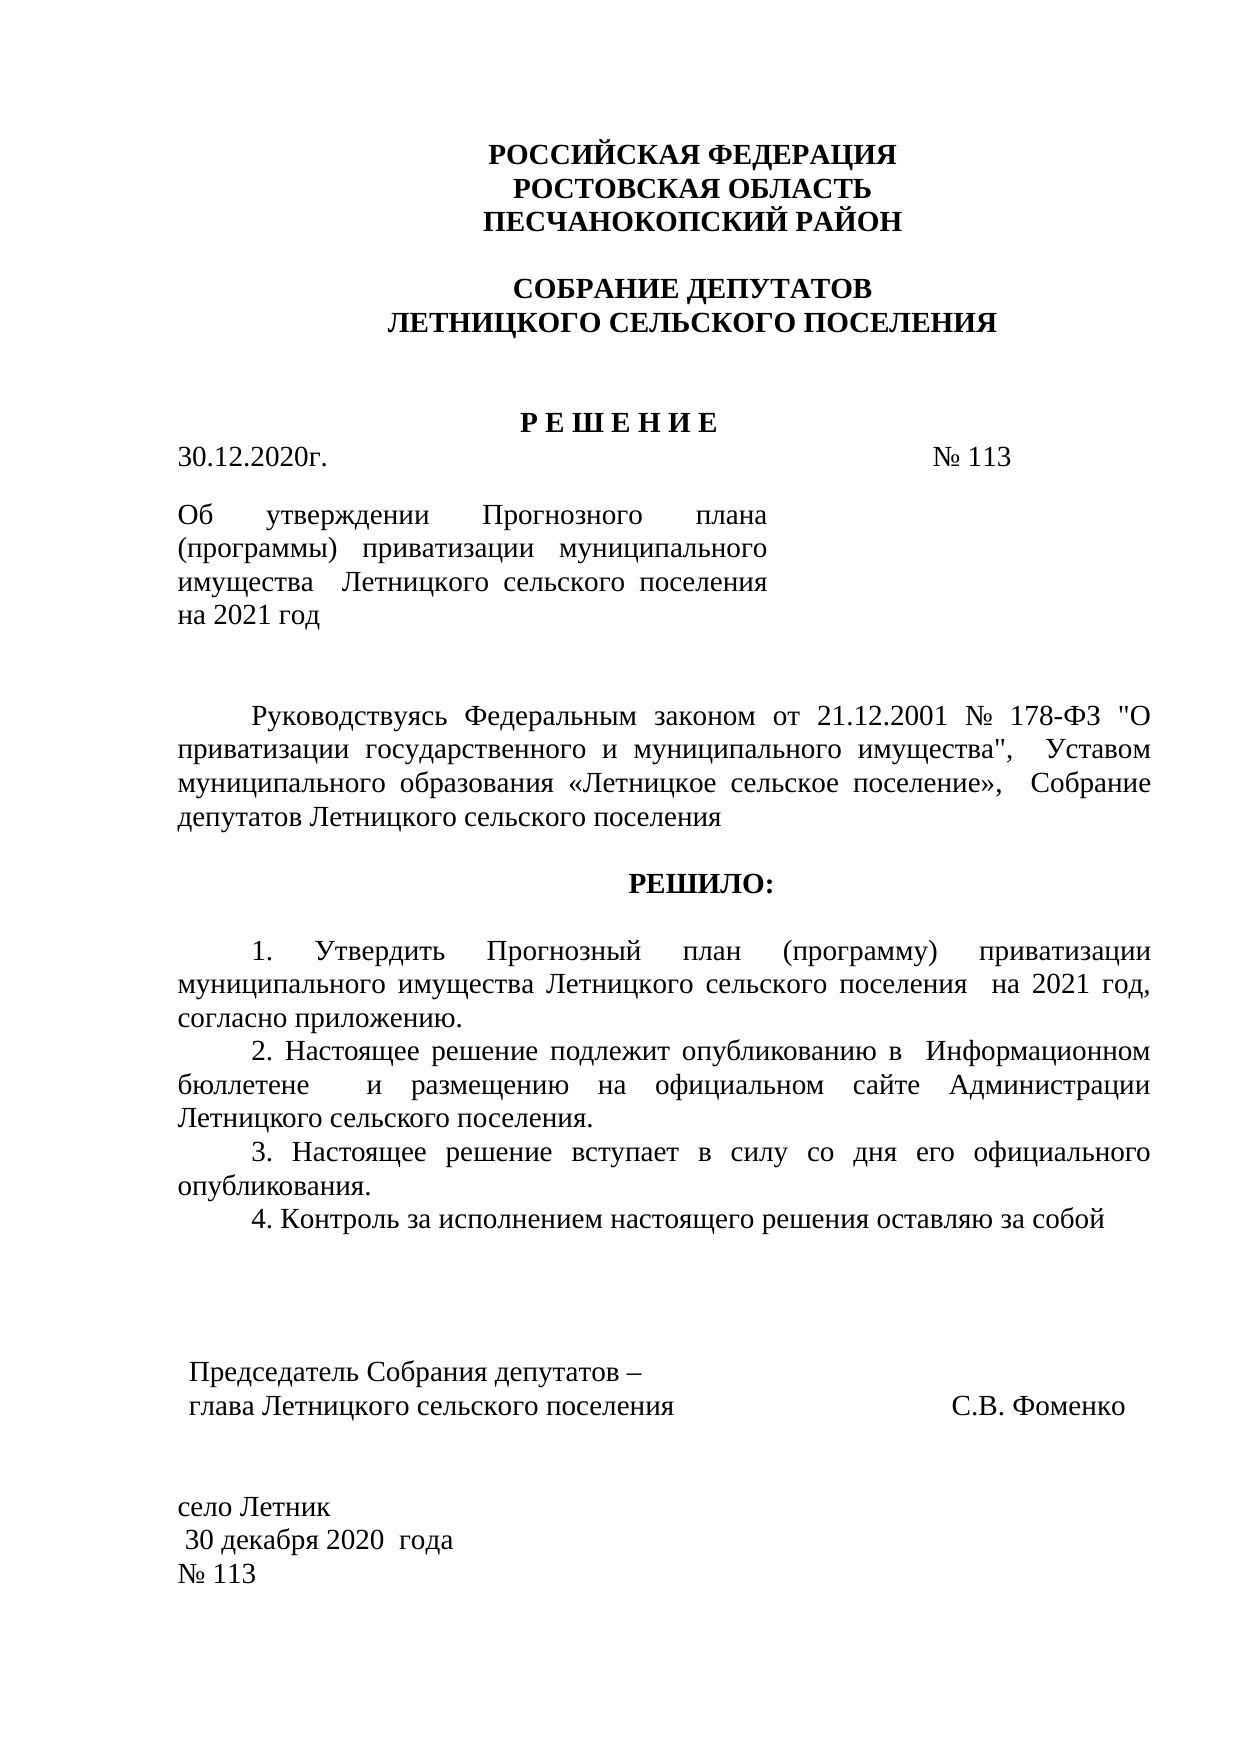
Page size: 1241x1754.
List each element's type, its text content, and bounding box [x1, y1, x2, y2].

text 30.12.2020г. № 113 [177, 439, 1152, 473]
text № 113 [177, 1556, 1152, 1589]
title ЛЕТНИЦКОГО СЕЛЬСКОГО ПОСЕЛЕНИЯ [177, 305, 1152, 338]
title РОСТОВСКАЯ ОБЛАСТЬ [177, 171, 1152, 204]
text село Летник [177, 1489, 1152, 1522]
table_header С.В. Фоменко [700, 1355, 1163, 1422]
text Руководствуясь Федеральным законом от 21.12.2001 № 178-ФЗ "О приватизации государственного и муниципального имущества", Уставом муниципального образования «Летницкое сельское поселение», Собрание депутатов Летницкого сельского поселения [177, 698, 1152, 832]
text 1. Утвердить Прогнозный план (программу) приватизации муниципального имущества Летницкого сельского поселения на 2021 год, согласно приложению. [177, 933, 1152, 1033]
text 4. Контроль за исполнением настоящего решения оставляю за собой [177, 1201, 1152, 1235]
text Об утверждении Прогнозного плана (программы) приватизации муниципального имущества Летницкого сельского поселения на 2021 год [177, 497, 768, 631]
text 3. Настоящее решение вступает в силу со дня его официального опубликования. [177, 1134, 1152, 1201]
table_header Председатель Собрания депутатов – глава Летницкого сельского поселения [177, 1355, 699, 1422]
text 2. Настоящее решение подлежит опубликованию в Информационном бюллетене и размещению на официальном сайте Администрации Летницкого сельского поселения. [177, 1033, 1152, 1134]
title ПЕСЧАНОКОПСКИЙ РАЙОН [177, 204, 1152, 238]
title Р Е Ш Е Н И Е [177, 406, 1152, 439]
title СОБРАНИЕ ДЕПУТАТОВ [177, 271, 1152, 305]
text 30 декабря 2020 года [177, 1522, 1152, 1556]
title РОССИЙСКАЯ ФЕДЕРАЦИЯ [177, 137, 1152, 171]
text РЕШИЛО: [177, 866, 1152, 899]
